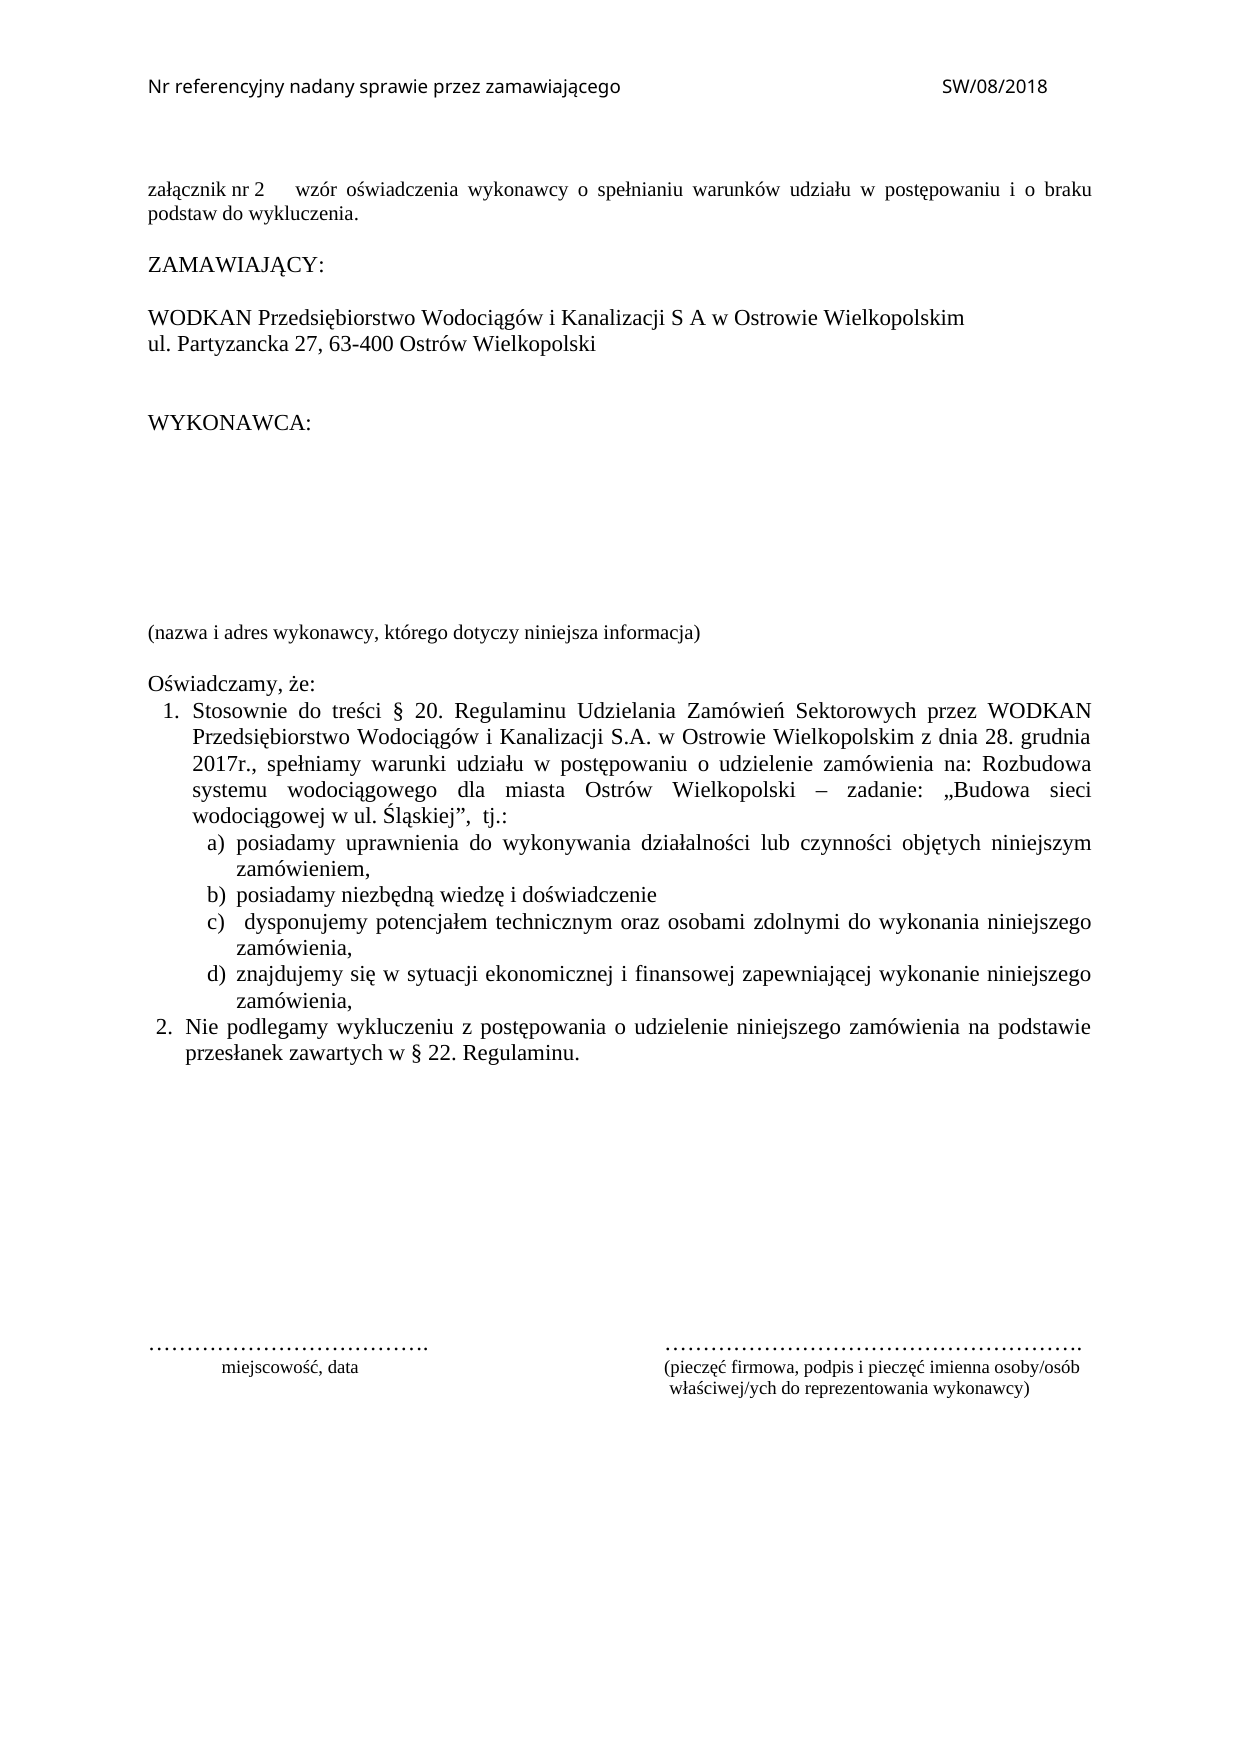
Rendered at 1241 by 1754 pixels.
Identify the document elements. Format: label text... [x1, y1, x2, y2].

text WODKAN Przedsiębiorstwo Wodociągów i Kanalizacji S A w Ostrowie Wielkopolskim [148, 304, 1093, 330]
list Nie podlegamy wykluczeniu z postępowania o udzielenie niniejszego zamówienia na podstawie przesłanek zawartych w § 22. Regulaminu. [156, 1013, 1093, 1066]
text ul. Partyzancka 27, 63-400 Ostrów Wielkopolski [148, 330, 1093, 357]
list Stosownie do treści § 20. Regulaminu Udzielania Zamówień Sektorowych przez WODKAN Przedsiębiorstwo Wodociągów i Kanalizacji S.A. w Ostrowie Wielkopolskim z dnia 28. grudnia 2017r., spełniamy warunki udziału w postępowaniu o udzielenie zamówienia na: Rozbudowa systemu wodociągowego dla miasta Ostrów Wielkopolski – zadanie: „Budowa sieci wodociągowej w ul. Śląskiej”, tj.: [162, 697, 1093, 829]
text miejscowość, data (pieczęć firmowa, podpis i pieczęć imienna osoby/osób [148, 1356, 1093, 1377]
text załącznik nr 2 wzór oświadczenia wykonawcy o spełnianiu warunków udziału w postępowaniu i o braku podstaw do wykluczenia. [148, 177, 1093, 225]
text właściwej/ych do reprezentowania wykonawcy) [591, 1377, 1093, 1399]
text ZAMAWIAJĄCY: [148, 251, 1093, 277]
list dysponujemy potencjałem technicznym oraz osobami zdolnymi do wykonania niniejszego zamówienia, [207, 908, 1093, 960]
text ………………………………. ………………………………………………. [148, 1329, 1093, 1356]
list posiadamy niezbędną wiedzę i doświadczenie [207, 881, 1093, 908]
list posiadamy uprawnienia do wykonywania działalności lub czynności objętych niniejszym zamówieniem, [207, 829, 1093, 881]
list (nazwa i adres wykonawcy, którego dotyczy niniejsza informacja) [148, 620, 1093, 644]
list znajdujemy się w sytuacji ekonomicznej i finansowej zapewniającej wykonanie niniejszego zamówienia, [207, 960, 1093, 1013]
list WYKONAWCA: [148, 409, 1093, 436]
list Oświadczamy, że: [148, 671, 1093, 697]
